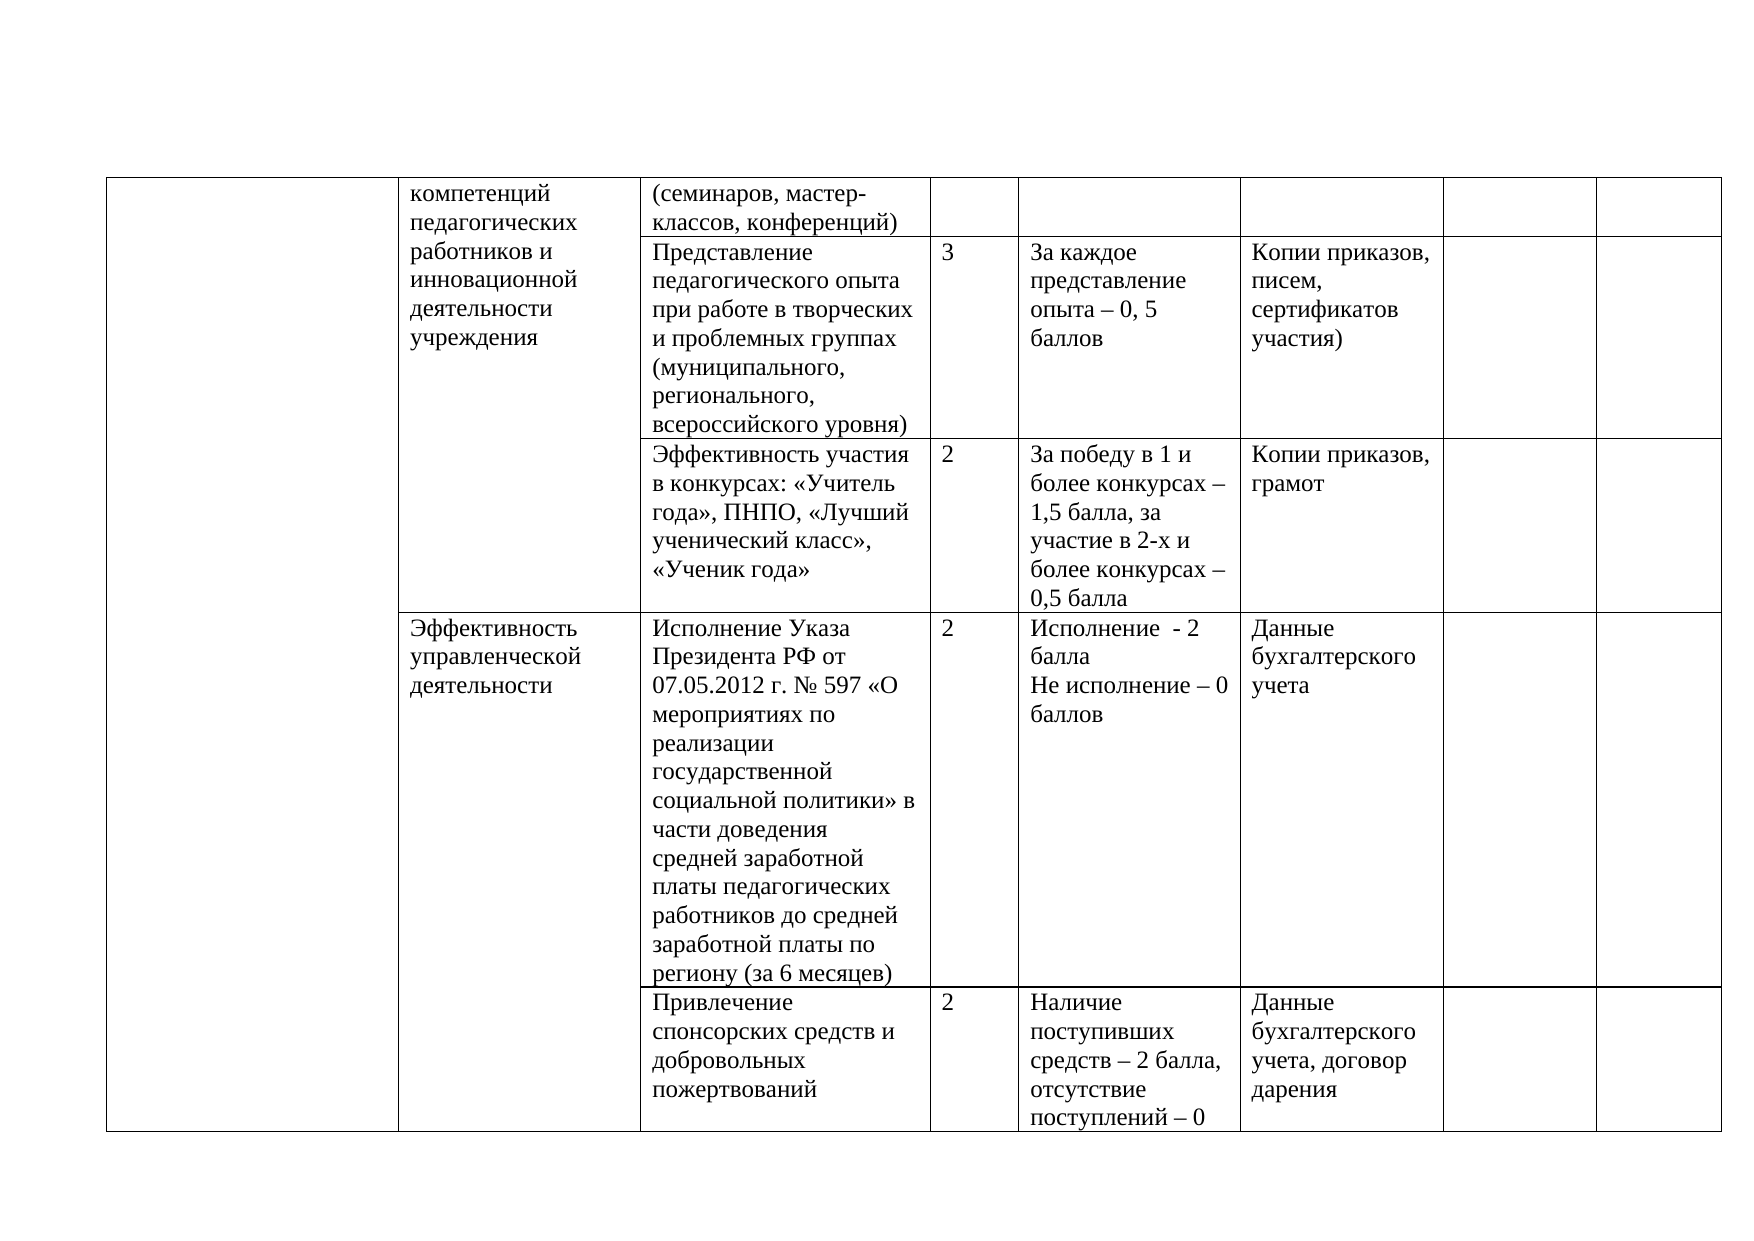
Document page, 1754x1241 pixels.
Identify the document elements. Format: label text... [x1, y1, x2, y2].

table_cell За победу в 1 и более конкурсах – 1,5 балла, за участие в 2-х и более конкурсах – 0,5 балла [1019, 439, 1240, 612]
table_cell Исполнение - 2 балла Не исполнение – 0 баллов [1019, 613, 1240, 986]
table_cell 2 [931, 439, 1018, 612]
table_cell [1444, 439, 1596, 612]
table_cell Эффективность управленческой деятельности [399, 613, 640, 1131]
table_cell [399, 178, 640, 612]
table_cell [641, 988, 930, 1131]
table_cell [1597, 613, 1721, 986]
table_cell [1019, 178, 1240, 236]
table_cell 1 [931, 178, 1018, 236]
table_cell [641, 178, 930, 236]
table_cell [1241, 178, 1443, 236]
table_cell Представление педагогического опыта при работе в творческих и проблемных группах (муниципального, регионального, всероссийского уровня) [641, 237, 930, 438]
table_cell [1597, 439, 1721, 612]
table_cell 3 [931, 237, 1018, 438]
table_cell [1444, 237, 1596, 438]
table_cell За каждое представление опыта – 0, 5 баллов [1019, 237, 1240, 438]
table_cell Исполнение Указа Президента РФ от 07.05.2012 г. № 597 «О мероприятиях по реализации государственной социальной политики» в части доведения средней заработной платы педагогических работников до средней заработной платы по региону (за 6 месяцев) [641, 613, 930, 986]
table_cell 2 [931, 613, 1018, 986]
table_cell [1597, 237, 1721, 438]
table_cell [1241, 988, 1443, 1131]
table_cell Копии приказов, писем, сертификатов участия) [1241, 237, 1443, 438]
table_cell [1444, 613, 1596, 986]
table_cell Эффективность участия в конкурсах: «Учитель года», ПНПО, «Лучший ученический класс», «Ученик года» [641, 439, 930, 612]
table_cell [1444, 178, 1596, 236]
table_cell Данные бухгалтерского учета [1241, 613, 1443, 986]
table_cell 2 [931, 988, 1018, 1131]
table_cell [1444, 988, 1596, 1131]
table_cell [1597, 178, 1721, 236]
table_cell Копии приказов, грамот [1241, 439, 1443, 612]
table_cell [1019, 988, 1240, 1131]
table_cell [1597, 988, 1721, 1131]
